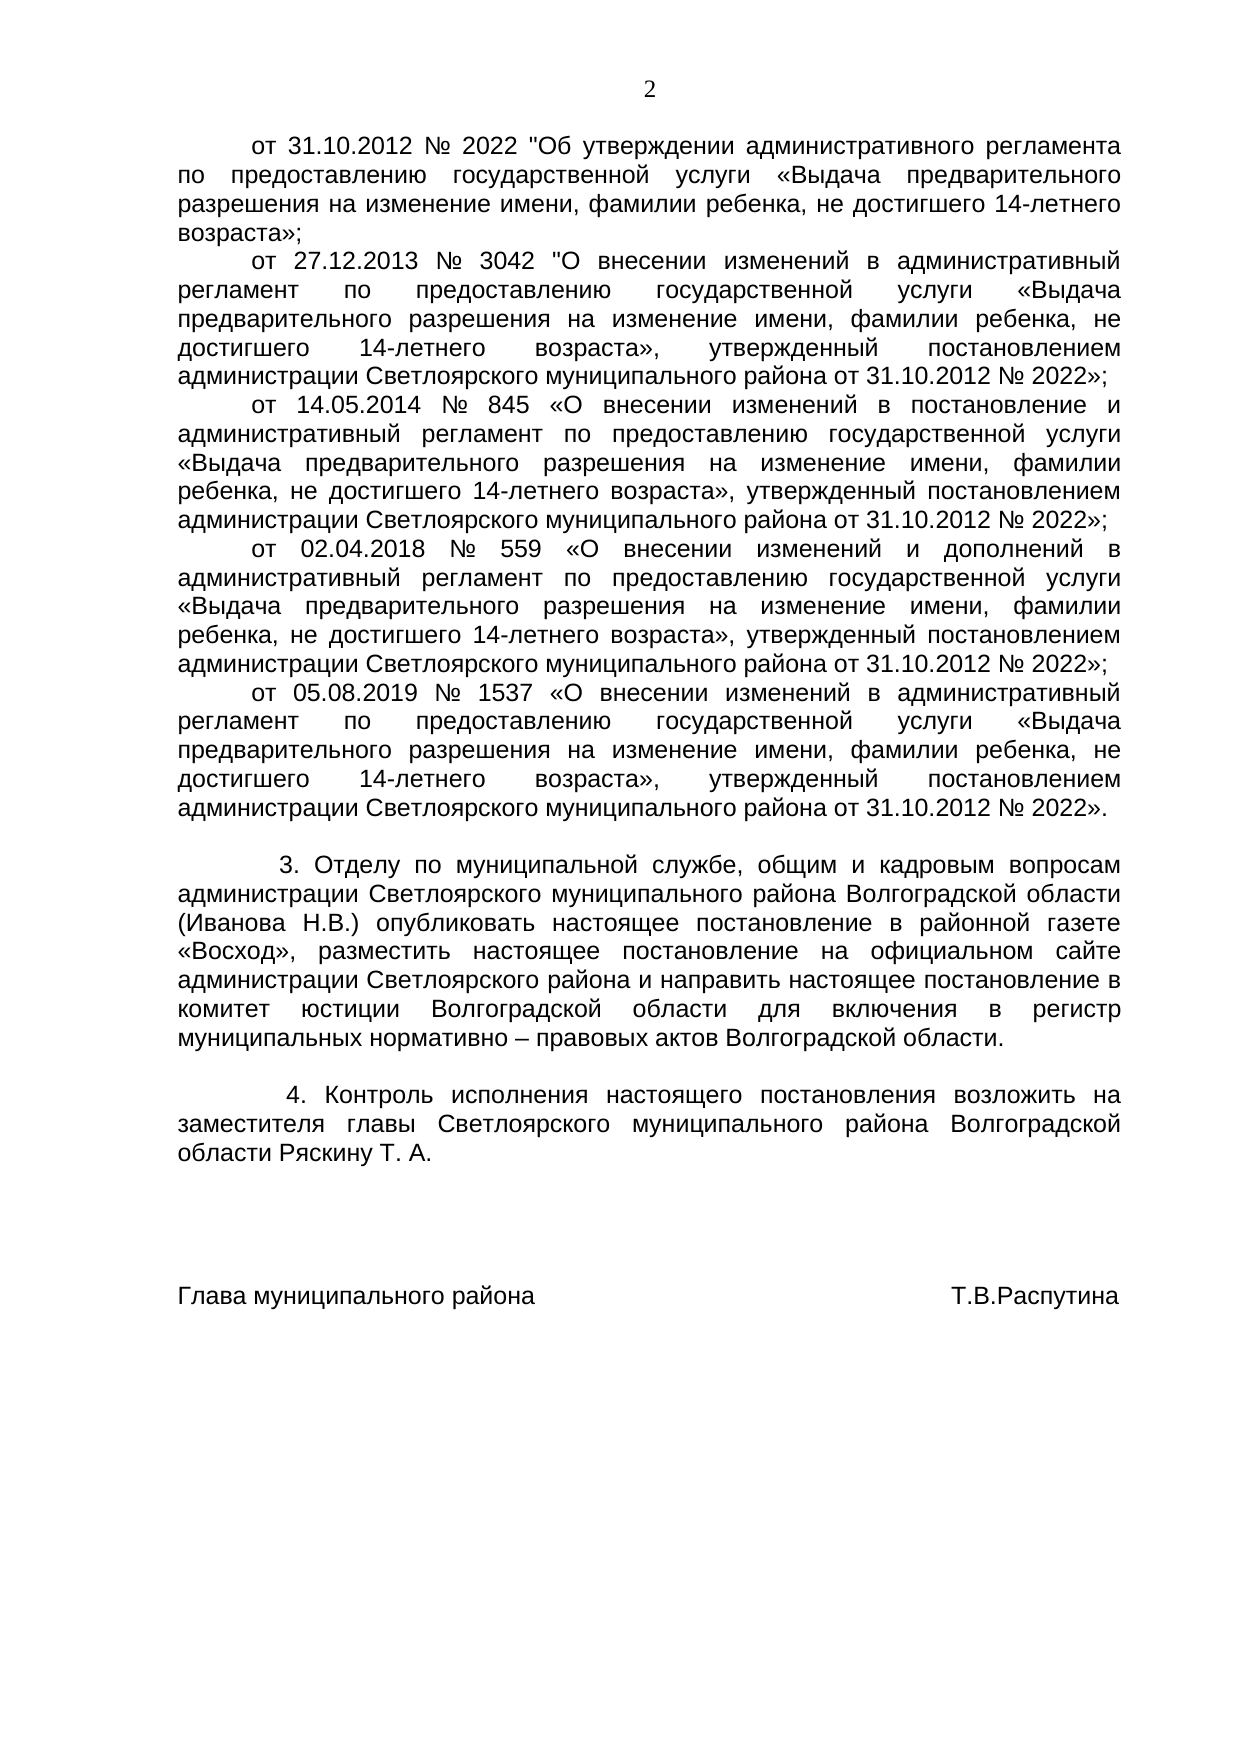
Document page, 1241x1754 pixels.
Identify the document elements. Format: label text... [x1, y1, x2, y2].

title от 31.10.2012 № 2022 "Об утверждении административного регламента по предоставлению государственной услуги «Выдача предварительного разрешения на изменение имени, фамилии ребенка, не достигшего 14-летнего возраста»; [177, 131, 1122, 246]
list от 14.05.2014 № 845 «О внесении изменений в постановление и административный регламент по предоставлению государственной услуги «Выдача предварительного разрешения на изменение имени, фамилии ребенка, не достигшего 14-летнего возраста», утвержденный постановлением администрации Светлоярского муниципального района от 31.10.2012 № 2022»; [177, 390, 1122, 534]
list от 27.12.2013 № 3042 "О внесении изменений в административный регламент по предоставлению государственной услуги «Выдача предварительного разрешения на изменение имени, фамилии ребенка, не достигшего 14-летнего возраста», утвержденный постановлением администрации Светлоярского муниципального района от 31.10.2012 № 2022»; [177, 246, 1122, 390]
text 3. Отделу по муниципальной службе, общим и кадровым вопросам администрации Светлоярского муниципального района Волгоградской области (Иванова Н.В.) опубликовать настоящее постановление в районной газете «Восход», разместить настоящее постановление на официальном сайте администрации Светлоярского района и направить настоящее постановление в комитет юстиции Волгоградской области для включения в регистр муниципальных нормативно – правовых актов Волгоградской области. [177, 850, 1122, 1051]
text 4. Контроль исполнения настоящего постановления возложить на заместителя главы Светлоярского муниципального района Волгоградской области Ряскину Т. А. [177, 1080, 1122, 1166]
text Глава муниципального района Т.В.Распутина [177, 1281, 1122, 1310]
list от 02.04.2018 № 559 «О внесении изменений и дополнений в административный регламент по предоставлению государственной услуги «Выдача предварительного разрешения на изменение имени, фамилии ребенка, не достигшего 14-летнего возраста», утвержденный постановлением администрации Светлоярского муниципального района от 31.10.2012 № 2022»; [177, 534, 1122, 678]
list от 05.08.2019 № 1537 «О внесении изменений в административный регламент по предоставлению государственной услуги «Выдача предварительного разрешения на изменение имени, фамилии ребенка, не достигшего 14-летнего возраста», утвержденный постановлением администрации Светлоярского муниципального района от 31.10.2012 № 2022». [177, 678, 1122, 821]
